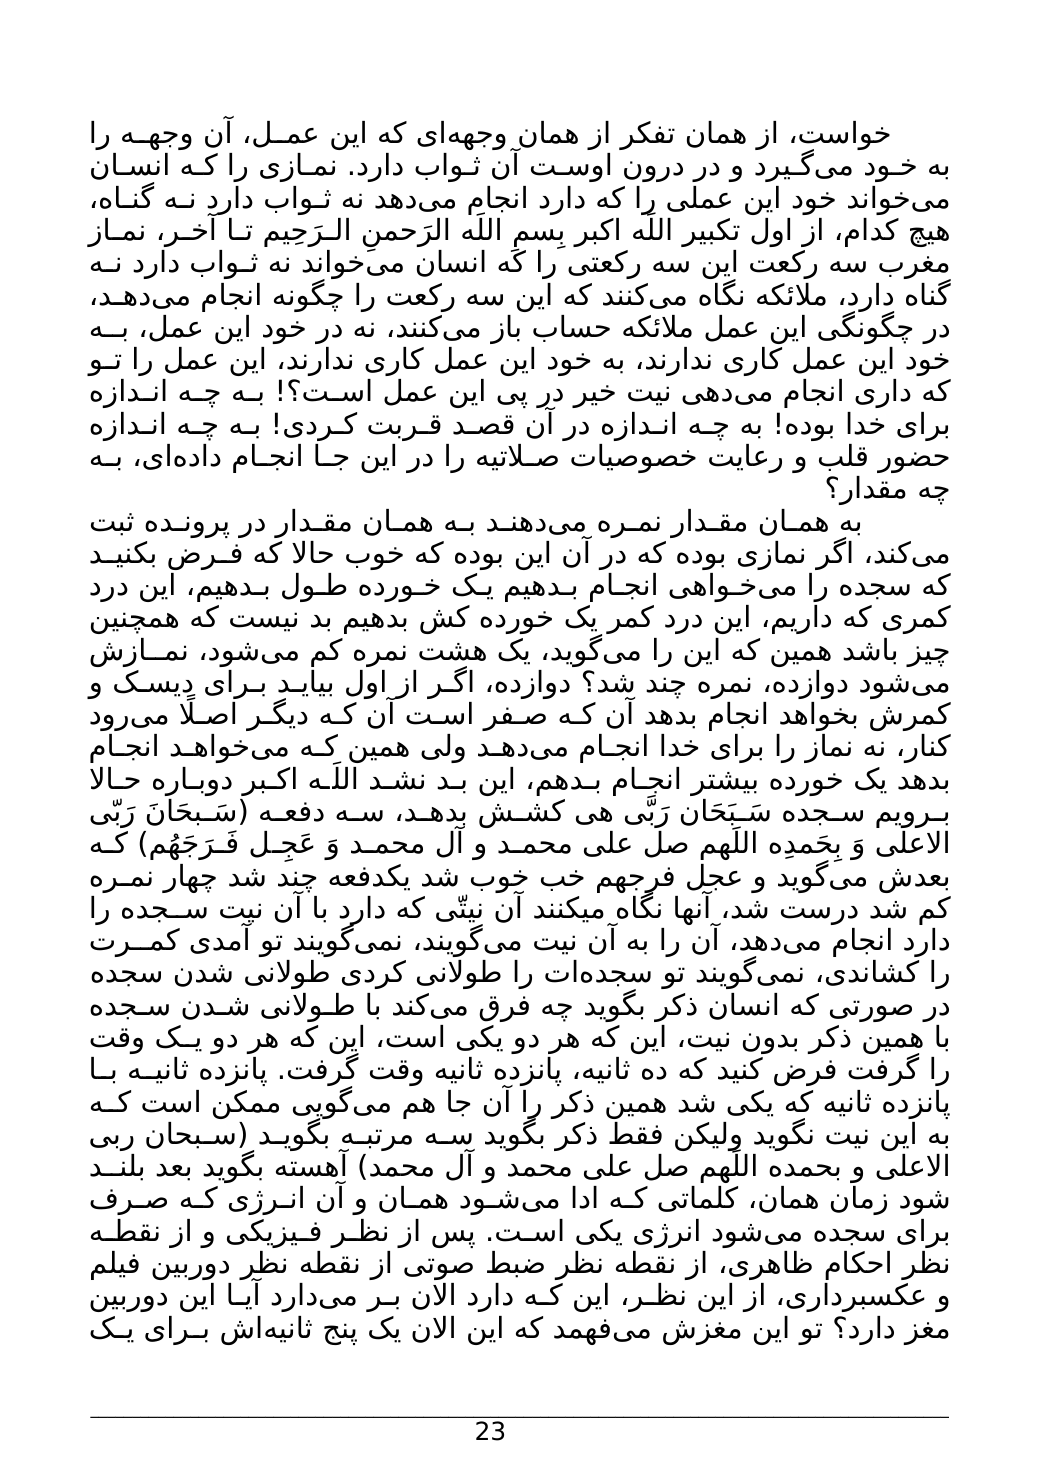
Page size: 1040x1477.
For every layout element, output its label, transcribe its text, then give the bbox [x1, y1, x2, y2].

text خواست، از همان تفکر از همان وجهه‌ای که این عمل، آن وجهه را به خود می‌گیرد و در درون اوست آن ثواب دارد. نمازی را که انسان می‌خواند خود این عملی را که دارد انجام می‌دهد نه ثواب دارد نه گناه، هیچ کدام، از اول تکبیر اللَه اکبر بِسمِ اللَه الرَحمنِ الرَحِیم تا آخر، نماز مغرب سه رکعت این سه رکعتی را که انسان می‌خواند نه ثواب دارد نه گناه دارد، ملائکه نگاه می‌کنند که این سه رکعت را چگونه انجام می‌دهد، در چگونگی این عمل ملائکه حساب باز می‌کنند، نه در خود این عمل، به خود این عمل کاری ندارند، به خود این عمل کاری ندارند، این عمل را تو که داری انجام می‌دهی نیت خیر در پی این عمل است؟! به چه اندازه برای خدا بوده! به چه اندازه در آن قصد قربت کردی! به چه اندازه حضور قلب و رعایت خصوصیات صلاتیه را در این جا انجام داده‌ای، به چه مقدار؟ [89, 118, 951, 506]
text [89, 506, 951, 1345]
